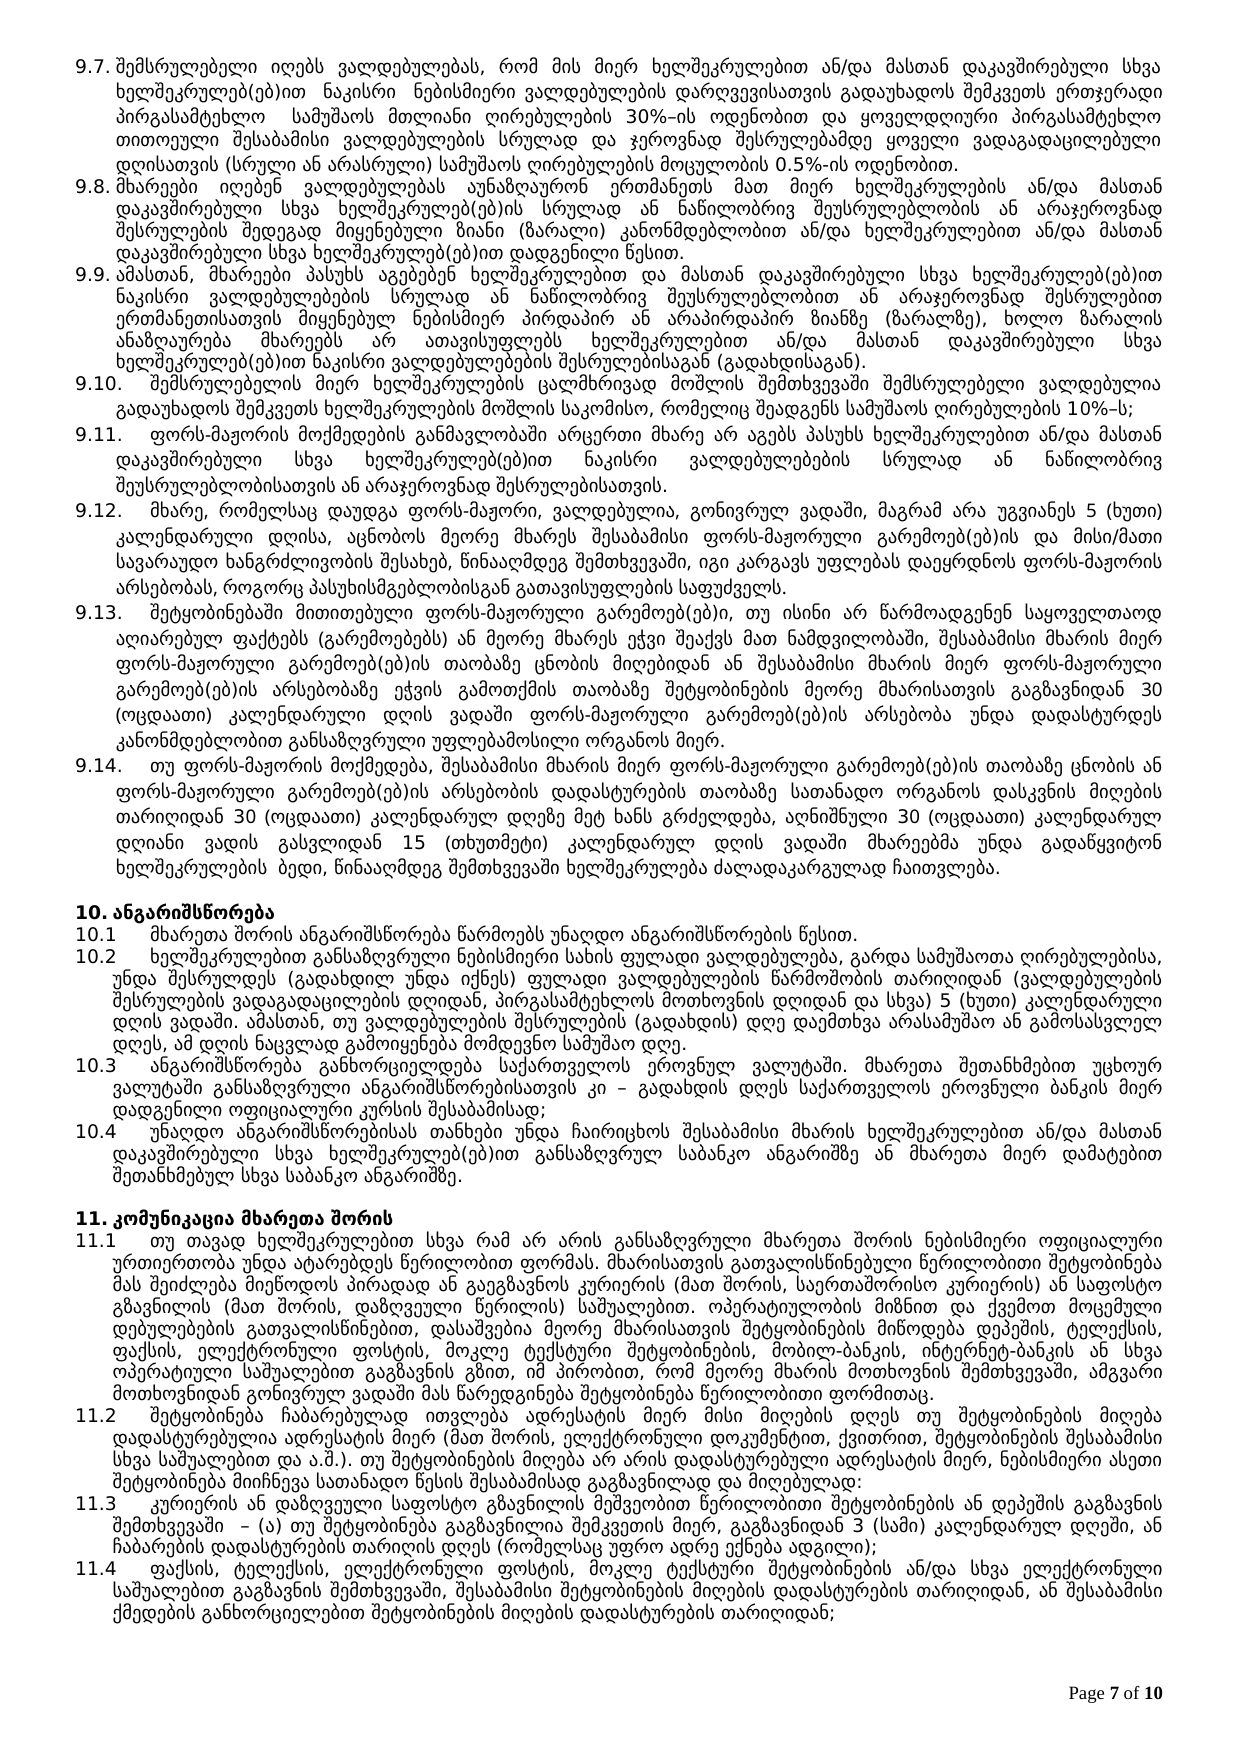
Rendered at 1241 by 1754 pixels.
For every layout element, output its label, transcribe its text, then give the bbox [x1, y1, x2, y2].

list მხარე, რომელსაც დაუდგა ფორს-მაჟორი, ვალდებულია, გონივრულ ვადაში, მაგრამ არა უგვიანეს 5 (ხუთი) კალენდარული დღისა, აცნობოს მეორე მხარეს შესაბამისი ფორს-მაჟორული გარემოებ(ებ)ის და მისი/მათი სავარაუდო ხანგრძლივობის შესახებ, წინააღმდეგ შემთხვევაში, იგი კარგავს უფლებას დაეყრდნოს ფორს-მაჟორის არსებობას, როგორც პასუხისმგებლობისგან გათავისუფლების საფუძველს. [75, 497, 1162, 599]
list შემსრულებელი იღებს ვალდებულებას, რომ მის მიერ ხელშეკრულებით ან/და მასთან დაკავშირებული სხვა ხელშეკრულებ(ებ)ით ნაკისრი ნებისმიერი ვალდებულების დარღვევისათვის გადაუხადოს შემკვეთს ერთჯერადი პირგასამტეხლო სამუშაოს მთლიანი ღირებულების 30%–ის ოდენობით და ყოველდღიური პირგასამტეხლო თითოეული შესაბამისი ვალდებულების სრულად და ჯეროვნად შესრულებამდე ყოველი ვადაგადაცილებული დღისათვის (სრული ან არასრული) სამუშაოს ღირებულების მოცულობის 0.5%-ის ოდენობით. [75, 56, 1162, 177]
list ფაქსის, ტელექსის, ელექტრონული ფოსტის, მოკლე ტექსტური შეტყობინების ან/და სხვა ელექტრონული საშუალებით გაგზავნის შემთხვევაში, შესაბამისი შეტყობინების მიღების დადასტურების თარიღიდან, ან შესაბამისი ქმედების განხორციელებით შეტყობინების მიღების დადასტურების თარიღიდან; [75, 1558, 1162, 1624]
list შემსრულებელის მიერ ხელშეკრულების ცალმხრივად მოშლის შემთხვევაში შემსრულებელი ვალდებულია გადაუხადოს შემკვეთს ხელშეკრულების მოშლის საკომისო, რომელიც შეადგენს სამუშაოს ღირებულების 10%–ს; [75, 373, 1162, 421]
list თუ თავად ხელშეკრულებით სხვა რამ არ არის განსაზღვრული მხარეთა შორის ნებისმიერი ოფიციალური ურთიერთობა უნდა ატარებდეს წერილობით ფორმას. მხარისათვის გათვალისწინებული წერილობითი შეტყობინება მას შეიძლება მიეწოდოს პირადად ან გაეგზავნოს კურიერის (მათ შორის, საერთაშორისო კურიერის) ან საფოსტო გზავნილის (მათ შორის, დაზღვეული წერილის) საშუალებით. ოპერატიულობის მიზნით და ქვემოთ მოცემული დებულებების გათვალისწინებით, დასაშვებია მეორე მხარისათვის შეტყობინების მიწოდება დეპეშის, ტელექსის, ფაქსის, ელექტრონული ფოსტის, მოკლე ტექსტური შეტყობინების, მობილ-ბანკის, ინტერნეტ-ბანკის ან სხვა ოპერატიული საშუალებით გაგზავნის გზით, იმ პირობით, რომ მეორე მხარის მოთხოვნის შემთხვევაში, ამგვარი მოთხოვნიდან გონივრულ ვადაში მას წარედგინება შეტყობინება წერილობითი ფორმითაც. [75, 1230, 1162, 1405]
list ანგარიშსწორება განხორციელდება საქართველოს ეროვნულ ვალუტაში. მხარეთა შეთანხმებით უცხოურ ვალუტაში განსაზღვრული ანგარიშსწორებისათვის კი – გადახდის დღეს საქართველოს ეროვნული ბანკის მიერ დადგენილი ოფიციალური კურსის შესაბამისად; [75, 1055, 1162, 1121]
list კომუნიკაცია მხარეთა შორის [75, 1208, 1162, 1230]
list მხარეები იღებენ ვალდებულებას აუნაზღაურონ ერთმანეთს მათ მიერ ხელშეკრულების ან/და მასთან დაკავშირებული სხვა ხელშეკრულებ(ებ)ის სრულად ან ნაწილობრივ შეუსრულებლობის ან არაჯეროვნად შესრულების შედეგად მიყენებული ზიანი (ზარალი) კანონმდებლობით ან/და ხელშეკრულებით ან/და მასთან დაკავშირებული სხვა ხელშეკრულებ(ებ)ით დადგენილი წესით. [75, 177, 1162, 264]
list კურიერის ან დაზღვეული საფოსტო გზავნილის მეშვეობით წერილობითი შეტყობინების ან დეპეშის გაგზავნის შემთხვევაში – (ა) თუ შეტყობინება გაგზავნილია შემკვეთის მიერ, გაგზავნიდან 3 (სამი) კალენდარულ დღეში, ან ჩაბარების დადასტურების თარიღის დღეს (რომელსაც უფრო ადრე ექნება ადგილი); [75, 1493, 1162, 1558]
list მხარეთა შორის ანგარიშსწორება წარმოებს უნაღდო ანგარიშსწორების წესით. [75, 924, 1162, 946]
list თუ ფორს-მაჟორის მოქმედება, შესაბამისი მხარის მიერ ფორს-მაჟორული გარემოებ(ებ)ის თაობაზე ცნობის ან ფორს-მაჟორული გარემოებ(ებ)ის არსებობის დადასტურების თაობაზე სათანადო ორგანოს დასკვნის მიღების თარიღიდან 30 (ოცდაათი) კალენდარულ დღეზე მეტ ხანს გრძელდება, აღნიშნული 30 (ოცდაათი) კალენდარულ დღიანი ვადის გასვლიდან 15 (თხუთმეტი) კალენდარულ დღის ვადაში მხარეებმა უნდა გადაწყვიტონ ხელშეკრულების ბედი, წინააღმდეგ შემთხვევაში ხელშეკრულება ძალადაკარგულად ჩაითვლება. [75, 753, 1162, 880]
list შეტყობინება ჩაბარებულად ითვლება ადრესატის მიერ მისი მიღების დღეს თუ შეტყობინების მიღება დადასტურებულია ადრესატის მიერ (მათ შორის, ელექტრონული დოკუმენტით, ქვითრით, შეტყობინების შესაბამისი სხვა საშუალებით და ა.შ.). თუ შეტყობინების მიღება არ არის დადასტურებული ადრესატის მიერ, ნებისმიერი ასეთი შეტყობინება მიიჩნევა სათანადო წესის შესაბამისად გაგზავნილად და მიღებულად: [75, 1405, 1162, 1493]
list ხელშეკრულებით განსაზღვრული ნებისმიერი სახის ფულადი ვალდებულება, გარდა სამუშაოთა ღირებულებისა, უნდა შესრულდეს (გადახდილ უნდა იქნეს) ფულადი ვალდებულების წარმოშობის თარიღიდან (ვალდებულების შესრულების ვადაგადაცილების დღიდან, პირგასამტეხლოს მოთხოვნის დღიდან და სხვა) 5 (ხუთი) კალენდარული დღის ვადაში. ამასთან, თუ ვალდებულების შესრულების (გადახდის) დღე დაემთხვა არასამუშაო ან გამოსასვლელ დღეს, ამ დღის ნაცვლად გამოიყენება მომდევნო სამუშაო დღე. [75, 946, 1162, 1055]
list ამასთან, მხარეები პასუხს აგებებენ ხელშეკრულებით და მასთან დაკავშირებული სხვა ხელშეკრულებ(ებ)ით ნაკისრი ვალდებულებების სრულად ან ნაწილობრივ შეუსრულებლობით ან არაჯეროვნად შესრულებით ერთმანეთისათვის მიყენებულ ნებისმიერ პირდაპირ ან არაპირდაპირ ზიანზე (ზარალზე), ხოლო ზარალის ანაზღაურება მხარეებს არ ათავისუფლებს ხელშეკრულებით ან/და მასთან დაკავშირებული სხვა ხელშეკრულებ(ებ)ით ნაკისრი ვალდებულებების შესრულებისაგან (გადახდისაგან). [75, 264, 1162, 373]
list უნაღდო ანგარიშსწორებისას თანხები უნდა ჩაირიცხოს შესაბამისი მხარის ხელშეკრულებით ან/და მასთან დაკავშირებული სხვა ხელშეკრულებ(ებ)ით განსაზღვრულ საბანკო ანგარიშზე ან მხარეთა მიერ დამატებით შეთანხმებულ სხვა საბანკო ანგარიშზე. [75, 1121, 1162, 1186]
list ანგარიშსწორება [75, 902, 1162, 924]
list შეტყობინებაში მითითებული ფორს-მაჟორული გარემოებ(ებ)ი, თუ ისინი არ წარმოადგენენ საყოველთაოდ აღიარებულ ფაქტებს (გარემოებებს) ან მეორე მხარეს ეჭვი შეაქვს მათ ნამდვილობაში, შესაბამისი მხარის მიერ ფორს-მაჟორული გარემოებ(ებ)ის თაობაზე ცნობის მიღებიდან ან შესაბამისი მხარის მიერ ფორს-მაჟორული გარემოებ(ებ)ის არსებობაზე ეჭვის გამოთქმის თაობაზე შეტყობინების მეორე მხარისათვის გაგზავნიდან 30 (ოცდაათი) კალენდარული დღის ვადაში ფორს-მაჟორული გარემოებ(ებ)ის არსებობა უნდა დადასტურდეს კანონმდებლობით განსაზღვრული უფლებამოსილი ორგანოს მიერ. [75, 599, 1162, 753]
list ფორს-მაჟორის მოქმედების განმავლობაში არცერთი მხარე არ აგებს პასუხს ხელშეკრულებით ან/და მასთან დაკავშირებული სხვა ხელშეკრულებ(ებ)ით ნაკისრი ვალდებულებების სრულად ან ნაწილობრივ შეუსრულებლობისათვის ან არაჯეროვნად შესრულებისათვის. [75, 421, 1162, 497]
